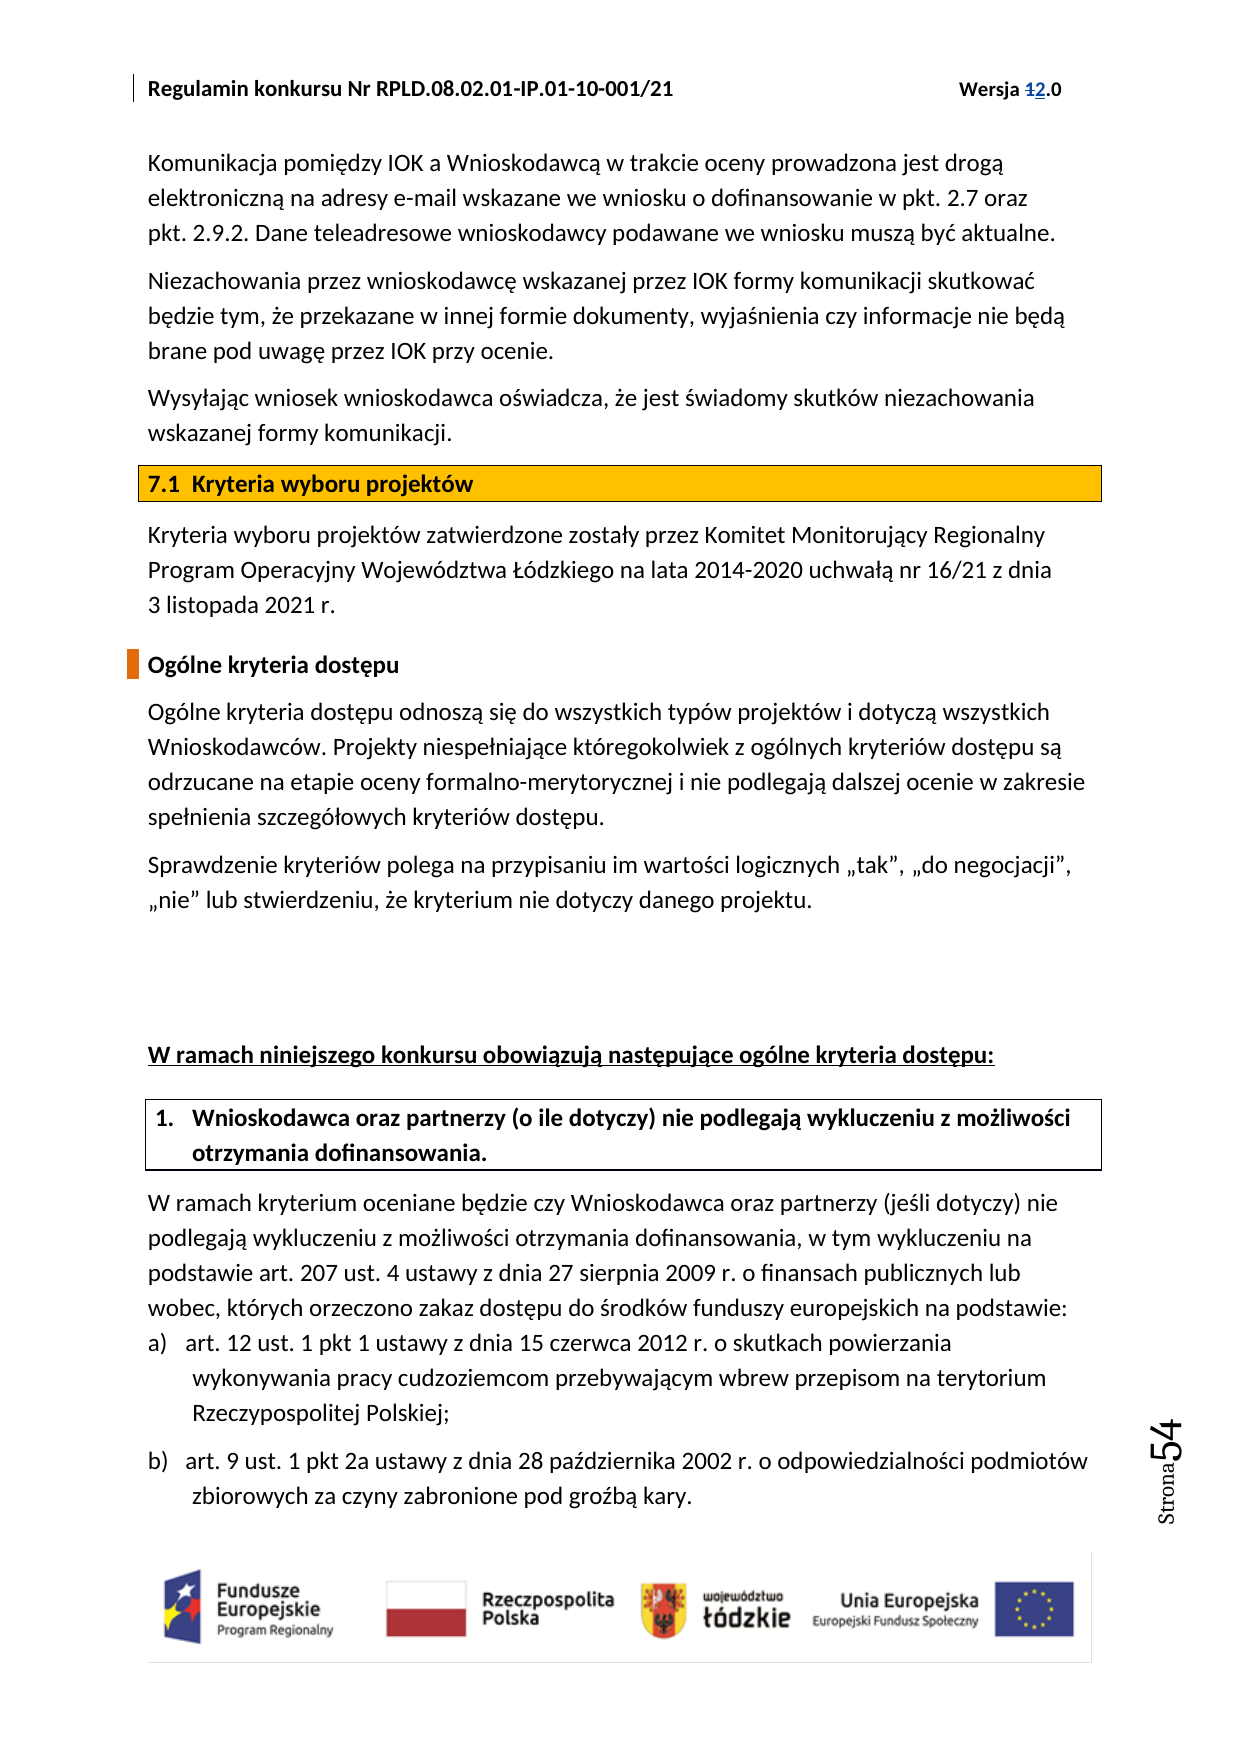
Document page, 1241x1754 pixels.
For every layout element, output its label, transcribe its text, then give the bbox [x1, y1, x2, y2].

list art. 12 ust. 1 pkt 1 ustawy z dnia 15 czerwca 2012 r. o skutkach powierzania wykonywania pracy cudzoziemcom przebywającym wbrew przepisom na terytorium Rzeczypospolitej Polskiej; [148, 1328, 1093, 1428]
text W ramach kryterium oceniane będzie czy Wnioskodawca oraz partnerzy (jeśli dotyczy) nie podlegają wykluczeniu z możliwości otrzymania dofinansowania, w tym wykluczeniu na podstawie art. 207 ust. 4 ustawy z dnia 27 sierpnia 2009 r. o finansach publicznych lub wobec, których orzeczono zakaz dostępu do środków funduszy europejskich na podstawie: [148, 1188, 1093, 1323]
list Kryteria wyboru projektów [139, 466, 1101, 501]
text Niezachowania przez wnioskodawcę wskazanej przez IOK formy komunikacji skutkować będzie tym, że przekazane w innej formie dokumenty, wyjaśnienia czy informacje nie będą brane pod uwagę przez IOK przy ocenie. [148, 265, 1093, 366]
list art. 9 ust. 1 pkt 2a ustawy z dnia 28 października 2002 r. o odpowiedzialności podmiotów zbiorowych za czyny zabronione pod groźbą kary. [148, 1445, 1093, 1511]
text Sprawdzenie kryteriów polega na przypisaniu im wartości logicznych „tak”, „do negocjacji”, „nie” lub stwierdzeniu, że kryterium nie dotyczy danego projektu. [148, 849, 1093, 914]
text W ramach niniejszego konkursu obowiązują następujące ogólne kryteria dostępu: [148, 1039, 1093, 1069]
text Wysyłając wniosek wnioskodawca oświadcza, że jest świadomy skutków niezachowania wskazanej formy komunikacji. [148, 383, 1093, 448]
text Komunikacja pomiędzy IOK a Wnioskodawcą w trakcie oceny prowadzona jest drogą elektroniczną na adresy e-mail wskazane we wniosku o dofinansowanie w pkt. 2.7 oraz pkt. 2.9.2. Dane teleadresowe wnioskodawcy podawane we wniosku muszą być aktualne. [148, 148, 1093, 248]
text Ogólne kryteria dostępu [139, 649, 1093, 679]
picture [147, 1551, 1093, 1664]
text Kryteria wyboru projektów zatwierdzone zostały przez Komitet Monitorujący Regionalny Program Operacyjny Województwa Łódzkiego na lata 2014-2020 uchwałą nr 16/21 z dnia 3 listopada 2021 r. [148, 519, 1093, 619]
list Wnioskodawca oraz partnerzy (o ile dotyczy) nie podlegają wykluczeniu z możliwości otrzymania dofinansowania. [146, 1100, 1101, 1169]
text Ogólne kryteria dostępu odnoszą się do wszystkich typów projektów i dotyczą wszystkich Wnioskodawców. Projekty niespełniające któregokolwiek z ogólnych kryteriów dostępu są odrzucane na etapie oceny formalno-merytorycznej i nie podlegają dalszej ocenie w zakresie spełnienia szczegółowych kryteriów dostępu. [148, 696, 1093, 832]
